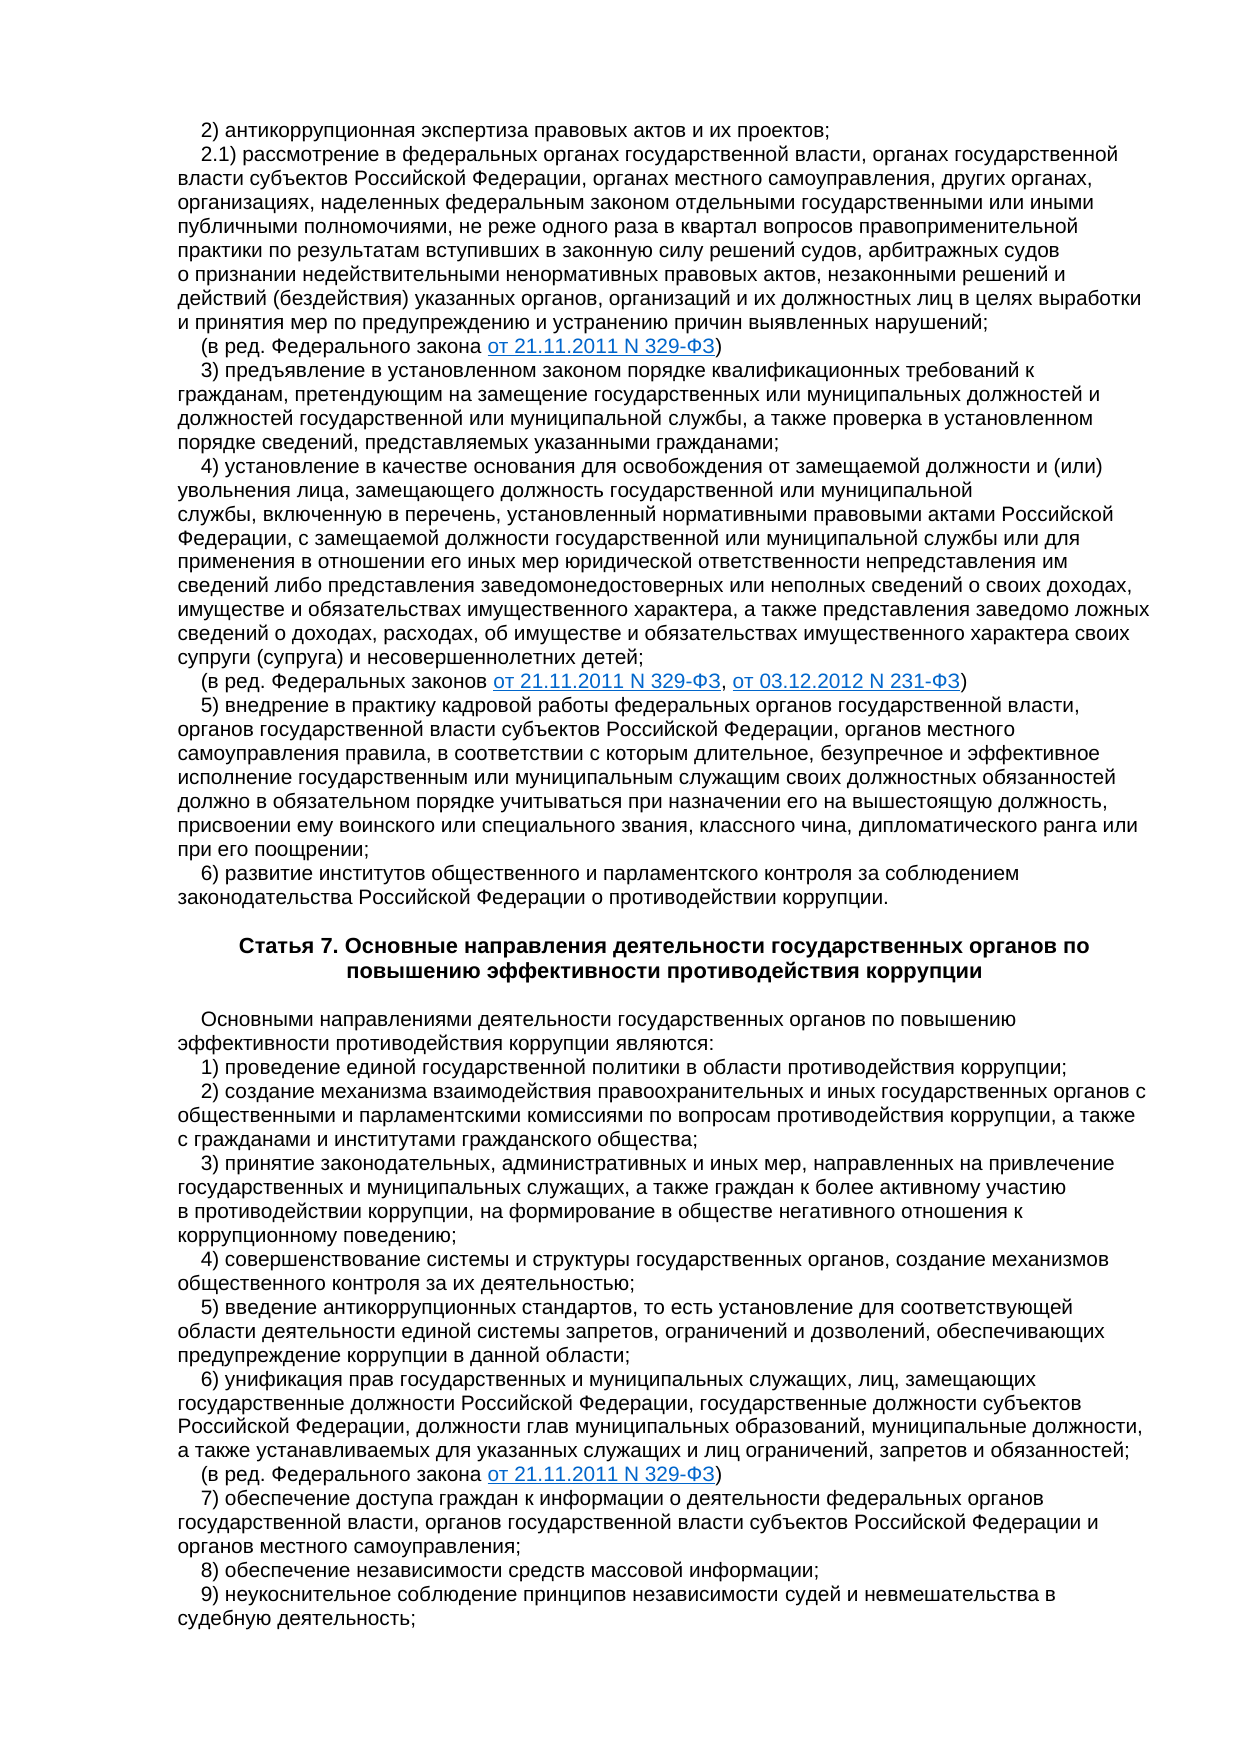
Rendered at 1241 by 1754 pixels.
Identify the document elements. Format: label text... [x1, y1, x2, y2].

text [177, 983, 1152, 1630]
text Статья 7. Основные направления деятельности государственных органов по повышению эффективности противодействия коррупции [177, 933, 1152, 983]
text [177, 118, 1152, 933]
